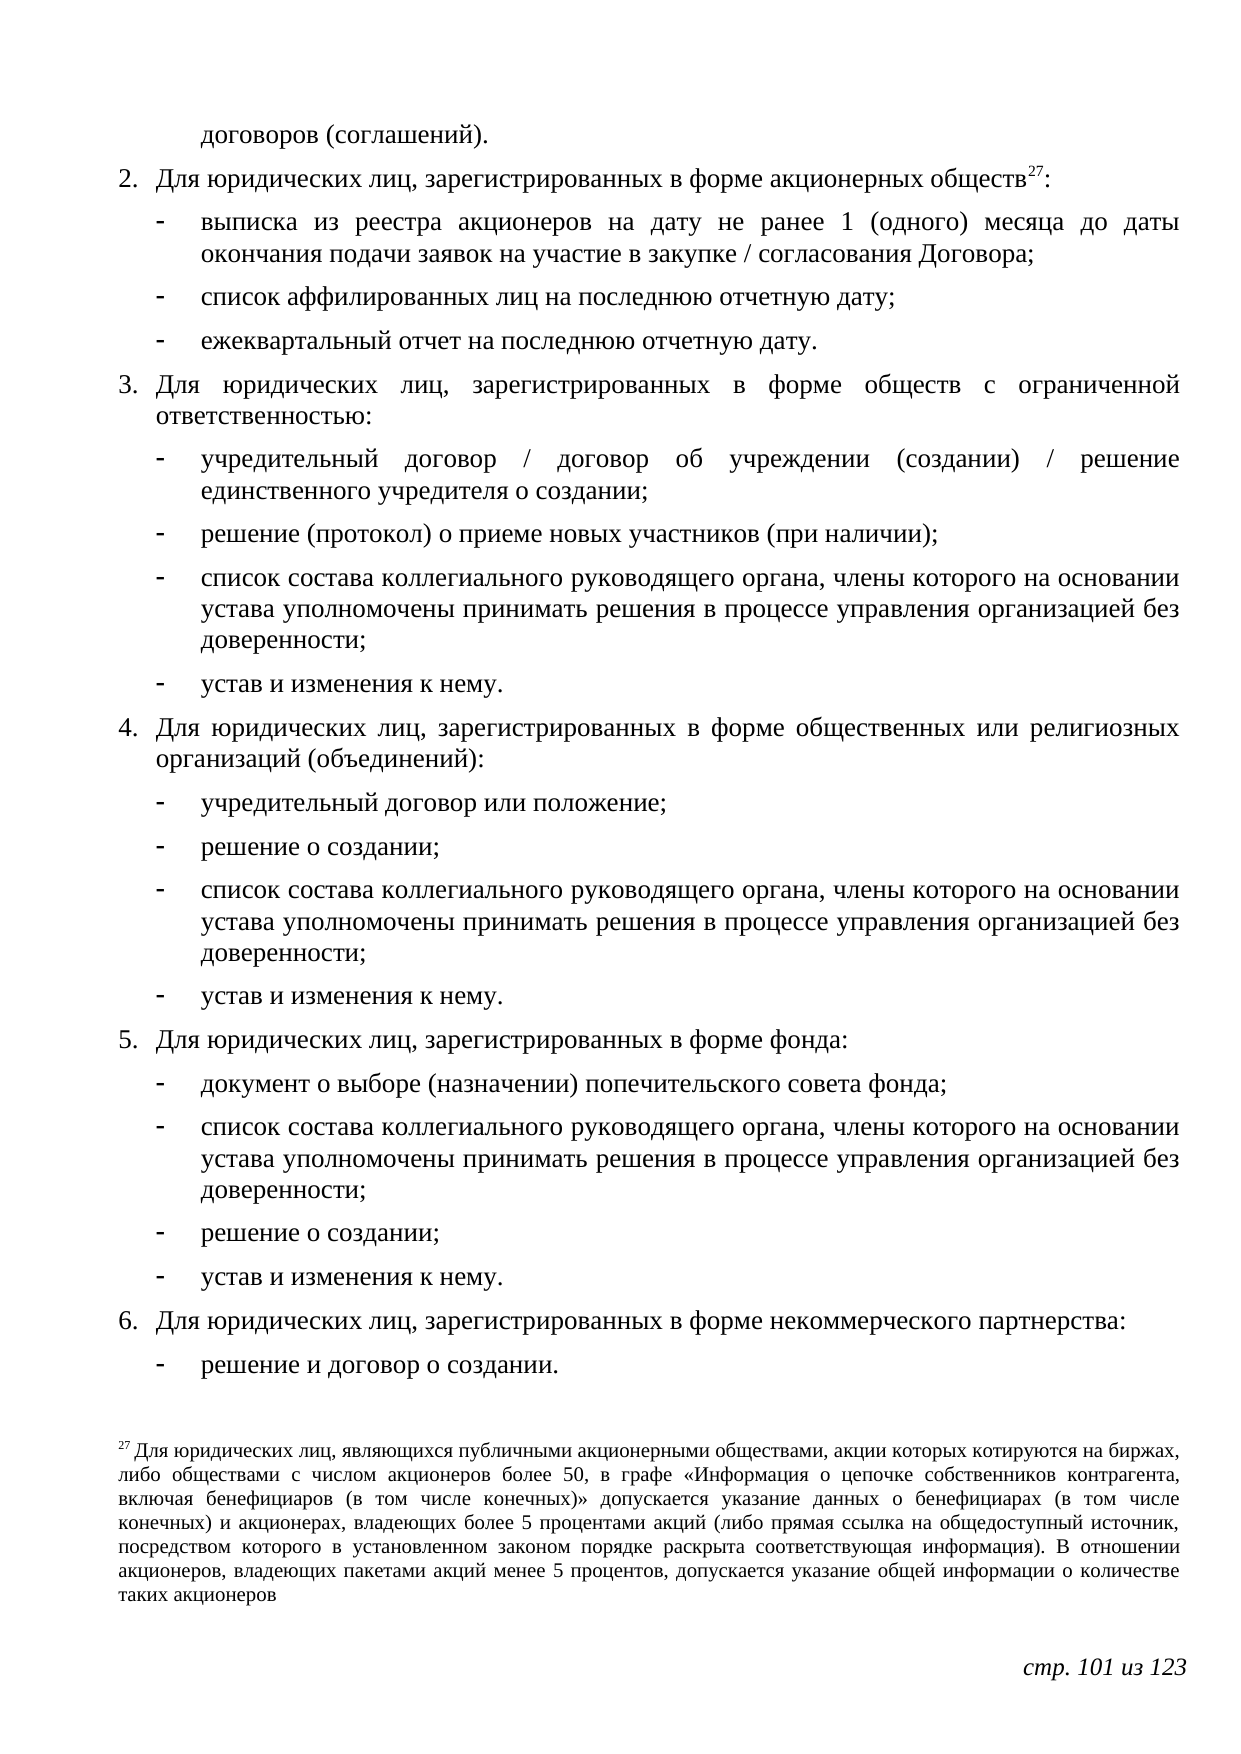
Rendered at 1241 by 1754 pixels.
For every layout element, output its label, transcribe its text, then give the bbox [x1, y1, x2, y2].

list учредительный договор или положение; [156, 786, 1181, 817]
list устав и изменения к нему. [156, 667, 1181, 698]
list Для юридических лиц, зарегистрированных в форме акционерных обществ: [118, 162, 1181, 193]
list список состава коллегиального руководящего органа, члены которого на основании устава уполномочены принимать решения в процессе управления организацией без доверенности; [156, 1111, 1181, 1204]
list решение о создании; [156, 829, 1181, 861]
list решение и договор о создании. [156, 1348, 1181, 1379]
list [156, 118, 1181, 149]
list документ о выборе (назначении) попечительского совета фонда; [156, 1067, 1181, 1098]
list Для юридических лиц, зарегистрированных в форме некоммерческого партнерства: [118, 1304, 1181, 1335]
list список аффилированных лиц на последнюю отчетную дату; [156, 280, 1181, 312]
list решение (протокол) о приеме новых участников (при наличии); [156, 517, 1181, 549]
list список состава коллегиального руководящего органа, члены которого на основании устава уполномочены принимать решения в процессе управления организацией без доверенности; [156, 561, 1181, 655]
list Для юридических лиц, зарегистрированных в форме фонда: [118, 1023, 1181, 1054]
list Для юридических лиц, зарегистрированных в форме обществ с ограниченной ответственностью: [118, 368, 1181, 430]
list список состава коллегиального руководящего органа, члены которого на основании устава уполномочены принимать решения в процессе управления организацией без доверенности; [156, 873, 1181, 967]
list учредительный договор / договор об учреждении (создании) / решение единственного учредителя о создании; [156, 443, 1181, 505]
list Для юридических лиц, зарегистрированных в форме общественных или религиозных организаций (объединений): [118, 711, 1181, 773]
list устав и изменения к нему. [156, 979, 1181, 1011]
list устав и изменения к нему. [156, 1260, 1181, 1292]
list ежеквартальный отчет на последнюю отчетную дату. [156, 324, 1181, 355]
list решение о создании; [156, 1217, 1181, 1248]
list выписка из реестра акционеров на дату не ранее 1 (одного) месяца до даты окончания подачи заявок на участие в закупке / согласования Договора; [156, 205, 1181, 268]
